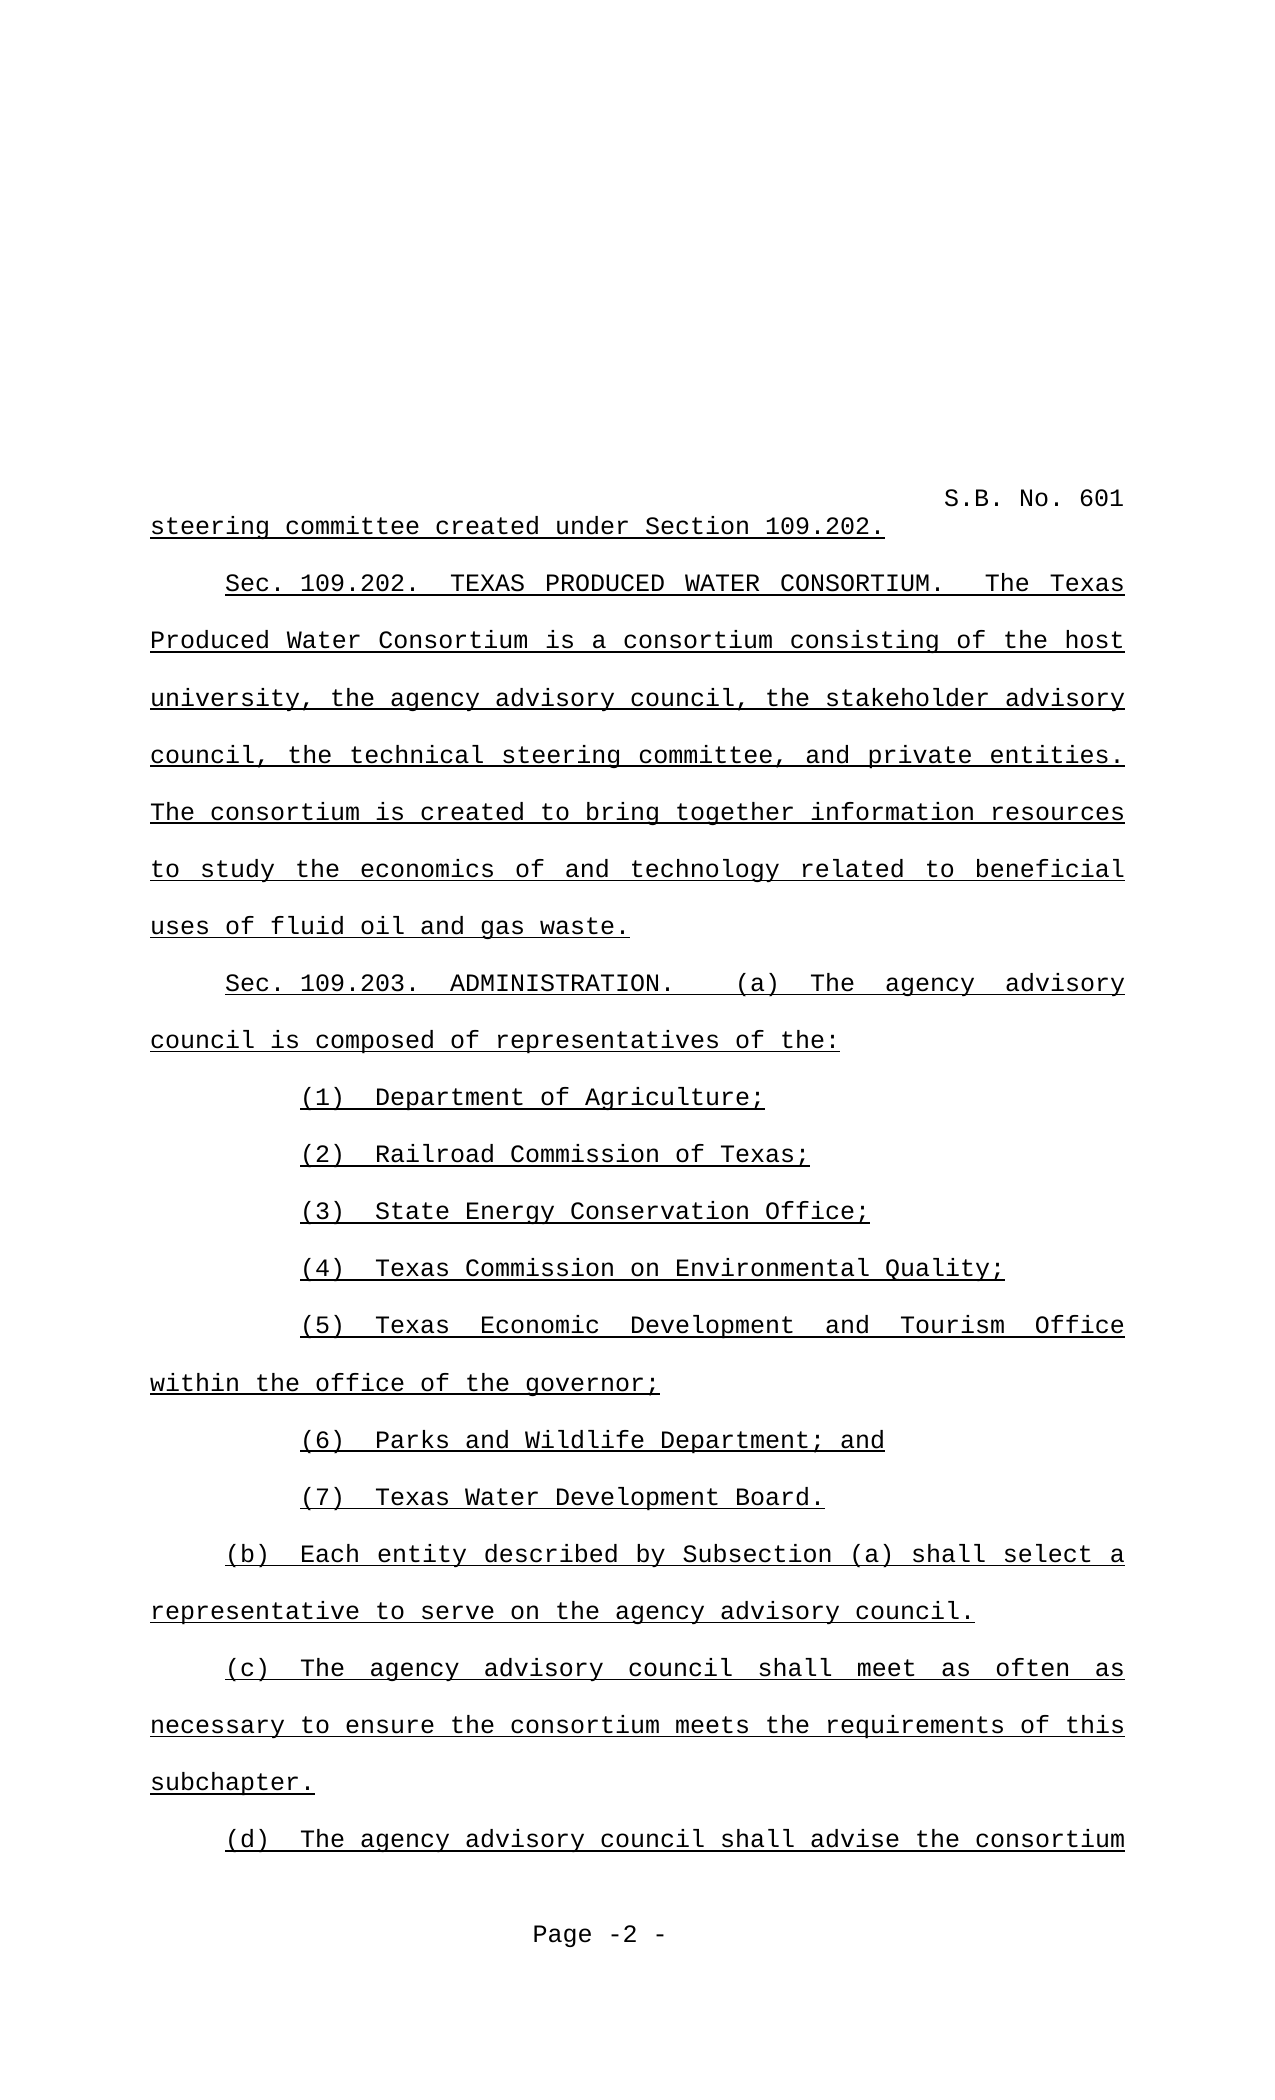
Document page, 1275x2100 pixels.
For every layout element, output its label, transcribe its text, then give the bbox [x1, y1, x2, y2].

text Sec. 109.203. ADMINISTRATION. (a) The agency advisory council is composed of representatives of the: [150, 970, 1125, 1056]
text (2) Railroad Commission of Texas; [150, 1142, 1125, 1170]
text (1) Department of Agriculture; [150, 1084, 1125, 1113]
text (7) Texas Water Development Board. [150, 1484, 1125, 1513]
text Sec. 109.202. TEXAS PRODUCED WATER CONSORTIUM. The Texas Produced Water Consortium is a consortium consisting of the host university, the agency advisory council, the stakeholder advisory council, the technical steering committee, and private entities. The consortium is created to bring together information resources to study the economics of and technology related to beneficial uses of fluid oil and gas waste. [150, 710, 1125, 765]
text (b) Each entity described by Subsection (a) shall select a representative to serve on the agency advisory council. [150, 1541, 1125, 1627]
text Sec. 109.202. TEXAS PRODUCED WATER CONSORTIUM. The Texas Produced Water Consortium is a consortium consisting of the host university, the agency advisory council, the stakeholder advisory council, the technical steering committee, and private entities. The consortium is created to bring together information resources to study the economics of and technology related to beneficial uses of fluid oil and gas waste. [150, 824, 1125, 880]
text (4) Texas Commission on Environmental Quality; [150, 1256, 1125, 1284]
text (5) Texas Economic Development and Tourism Office within the office of the governor; [150, 1313, 1125, 1398]
text (c) The agency advisory council shall meet as often as necessary to ensure the consortium meets the requirements of this subchapter. [150, 1655, 1125, 1736]
text Sec. 109.202. TEXAS PRODUCED WATER CONSORTIUM. The Texas Produced Water Consortium is a consortium consisting of the host university, the agency advisory council, the stakeholder advisory council, the technical steering committee, and private entities. The consortium is created to bring together information resources to study the economics of and technology related to beneficial uses of fluid oil and gas waste. [150, 767, 1125, 822]
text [150, 1827, 1125, 1855]
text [150, 514, 1125, 542]
text Sec. 109.202. TEXAS PRODUCED WATER CONSORTIUM. The Texas Produced Water Consortium is a consortium consisting of the host university, the agency advisory council, the stakeholder advisory council, the technical steering committee, and private entities. The consortium is created to bring together information resources to study the economics of and technology related to beneficial uses of fluid oil and gas waste. [150, 881, 1125, 942]
text Sec. 109.202. TEXAS PRODUCED WATER CONSORTIUM. The Texas Produced Water Consortium is a consortium consisting of the host university, the agency advisory council, the stakeholder advisory council, the technical steering committee, and private entities. The consortium is created to bring together information resources to study the economics of and technology related to beneficial uses of fluid oil and gas waste. [150, 653, 1125, 708]
text (6) Parks and Wildlife Department; and [150, 1427, 1125, 1456]
text (3) State Energy Conservation Office; [150, 1199, 1125, 1227]
text Sec. 109.202. TEXAS PRODUCED WATER CONSORTIUM. The Texas Produced Water Consortium is a consortium consisting of the host university, the agency advisory council, the stakeholder advisory council, the technical steering committee, and private entities. The consortium is created to bring together information resources to study the economics of and technology related to beneficial uses of fluid oil and gas waste. [150, 571, 1125, 651]
text (c) The agency advisory council shall meet as often as necessary to ensure the consortium meets the requirements of this subchapter. [150, 1737, 1125, 1798]
